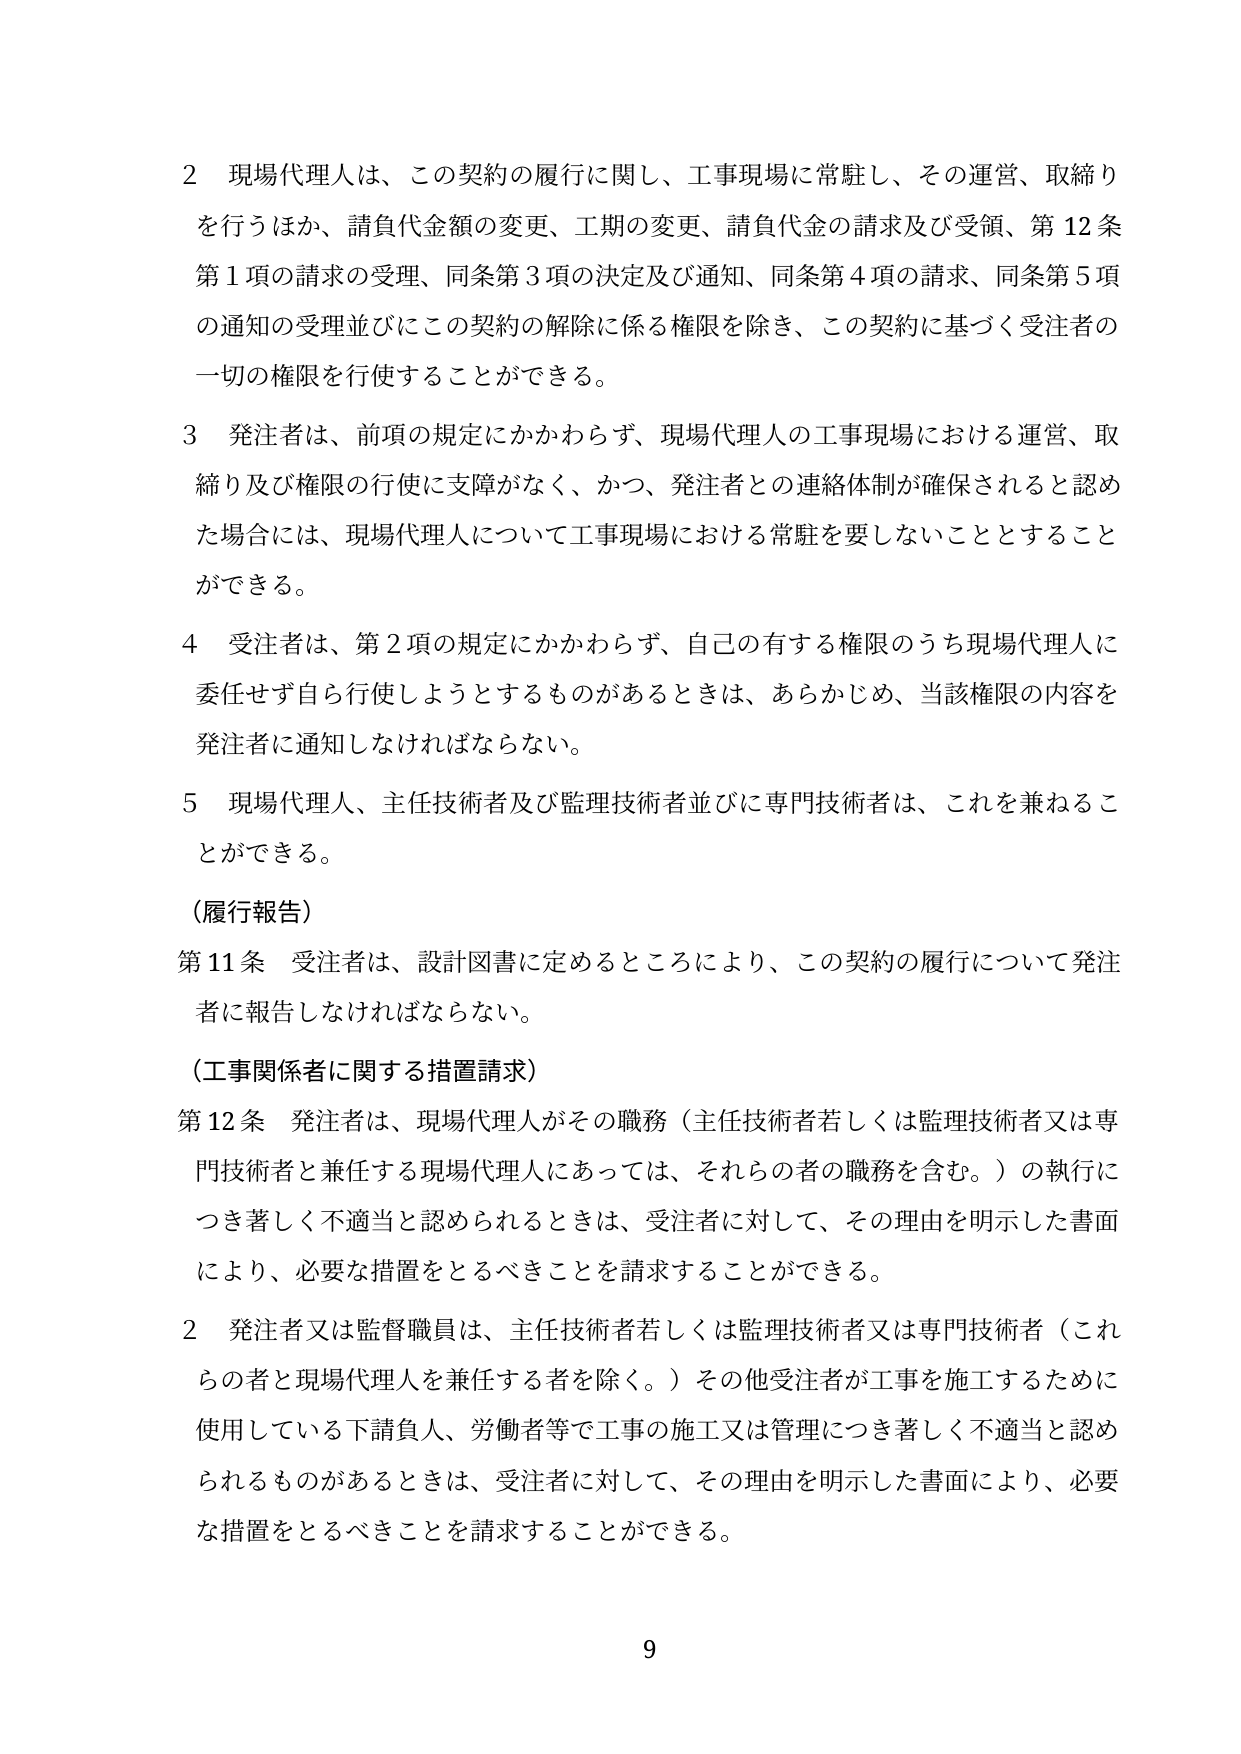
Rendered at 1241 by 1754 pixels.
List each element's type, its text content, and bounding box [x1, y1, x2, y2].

text 第11条 受注者は、設計図書に定めるところにより、この契約の履行について発注者に報告しなければならない。 [177, 935, 1122, 1036]
text ５ 現場代理人、主任技術者及び監理技術者並びに専門技術者は、これを兼ねることができる。 [177, 776, 1122, 877]
text ２ 発注者又は監督職員は、主任技術者若しくは監理技術者又は専門技術者（これらの者と現場代理人を兼任する者を除く。）その他受注者が工事を施工するために使用している下請負人、労働者等で工事の施工又は管理につき著しく不適当と認められるものがあるときは、受注者に対して、その理由を明示した書面により、必要な措置をとるべきことを請求することができる。 [177, 1303, 1122, 1554]
text 第12条 発注者は、現場代理人がその職務（主任技術者若しくは監理技術者又は専門技術者と兼任する現場代理人にあっては、それらの者の職務を含む。）の執行につき著しく不適当と認められるときは、受注者に対して、その理由を明示した書面により、必要な措置をとるべきことを請求することができる。 [177, 1094, 1122, 1295]
text （工事関係者に関する措置請求） [177, 1044, 1122, 1094]
text ２ 現場代理人は、この契約の履行に関し、工事現場に常駐し、その運営、取締りを行うほか、請負代金額の変更、工期の変更、請負代金の請求及び受領、第12条第１項の請求の受理、同条第３項の決定及び通知、同条第４項の請求、同条第５項の通知の受理並びにこの契約の解除に係る権限を除き、この契約に基づく受注者の一切の権限を行使することができる。 [177, 149, 1122, 400]
text ３ 発注者は、前項の規定にかかわらず、現場代理人の工事現場における運営、取締り及び権限の行使に支障がなく、かつ、発注者との連絡体制が確保されると認めた場合には、現場代理人について工事現場における常駐を要しないこととすることができる。 [177, 408, 1122, 609]
text ４ 受注者は、第２項の規定にかかわらず、自己の有する権限のうち現場代理人に委任せず自ら行使しようとするものがあるときは、あらかじめ、当該権限の内容を発注者に通知しなければならない。 [177, 617, 1122, 768]
text （履行報告） [177, 885, 1122, 935]
